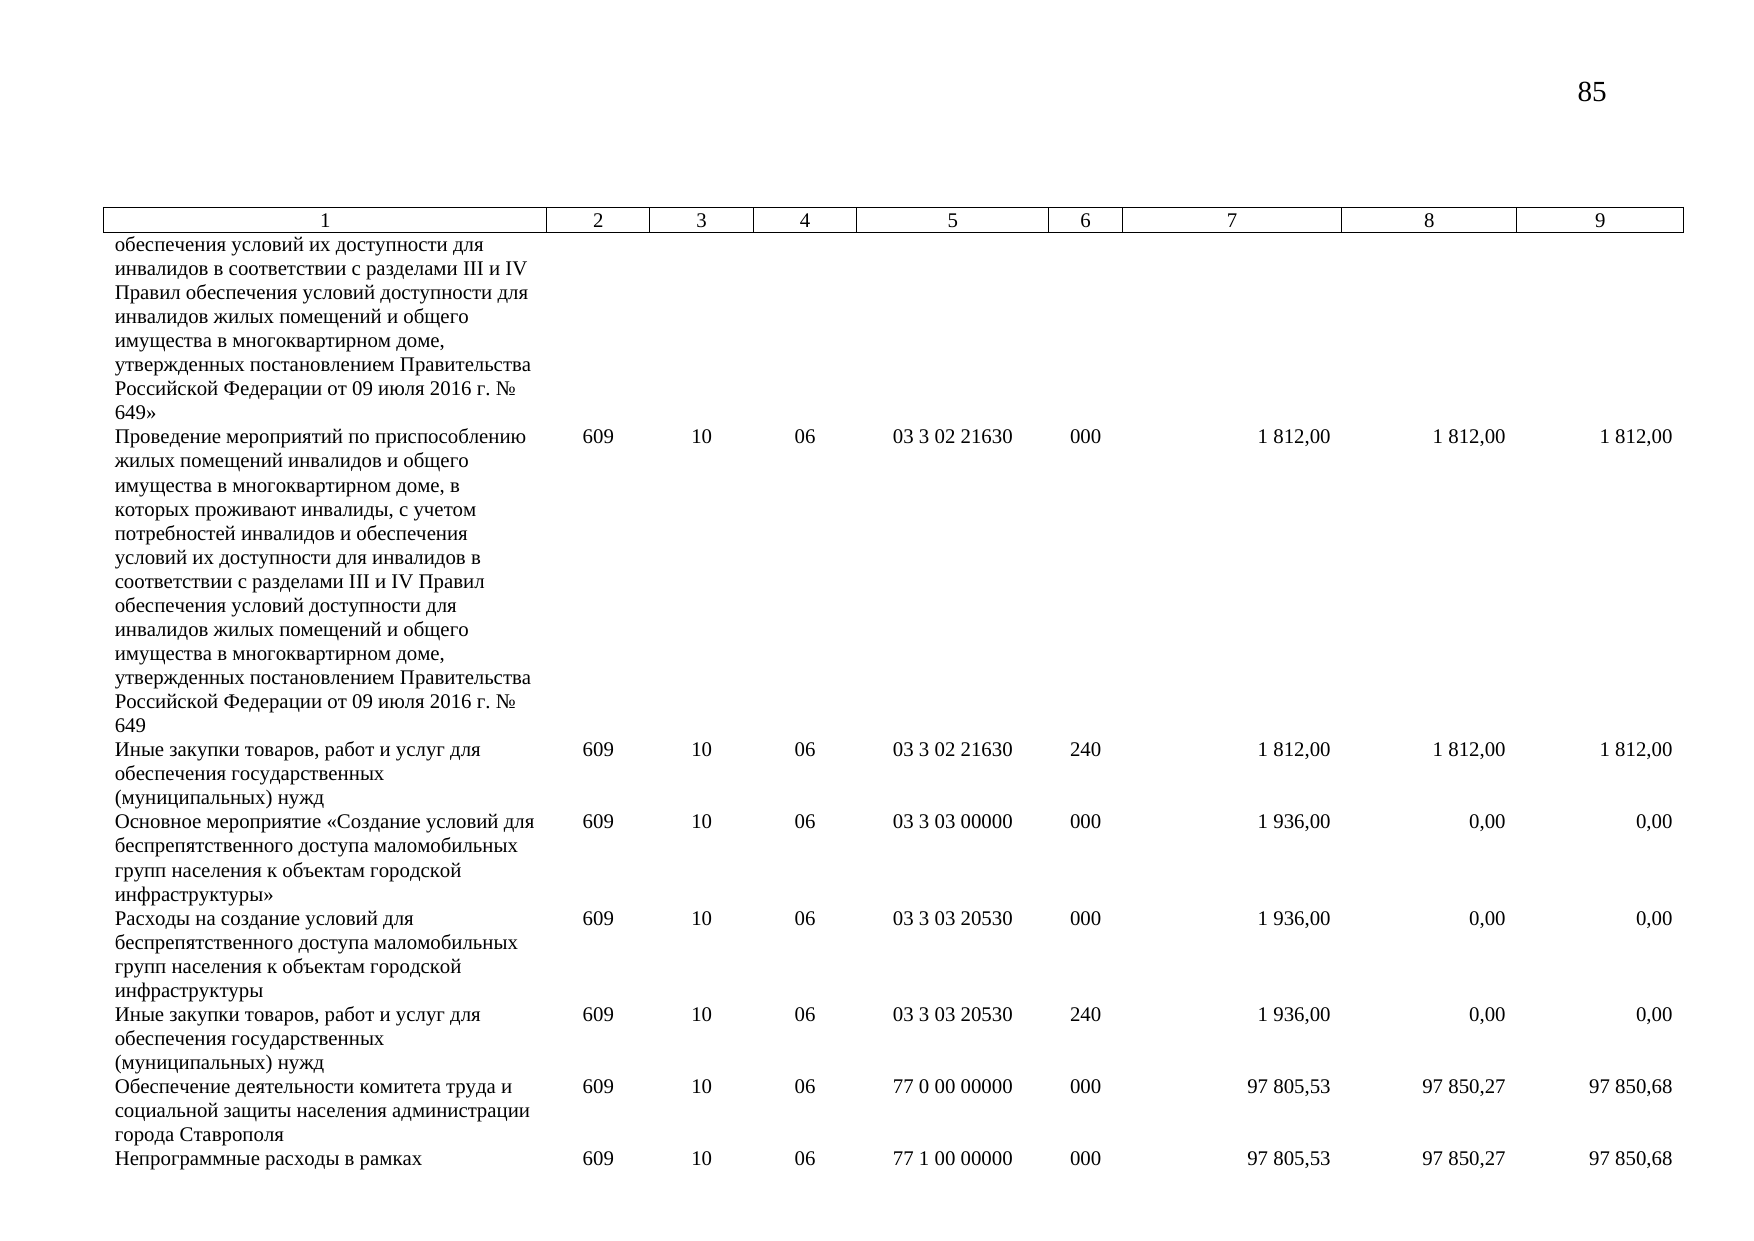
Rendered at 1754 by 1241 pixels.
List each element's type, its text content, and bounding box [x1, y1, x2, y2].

table_header 7 [1123, 208, 1341, 232]
table_header 3 [650, 208, 753, 232]
table_header 1 [104, 208, 546, 232]
table_header 6 [1049, 208, 1122, 232]
table_header 5 [857, 208, 1048, 232]
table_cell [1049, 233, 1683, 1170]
table_header 9 [1517, 208, 1683, 232]
table_header 4 [754, 208, 856, 232]
table_header 8 [1342, 208, 1516, 232]
table_header 2 [547, 208, 649, 232]
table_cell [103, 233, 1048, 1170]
